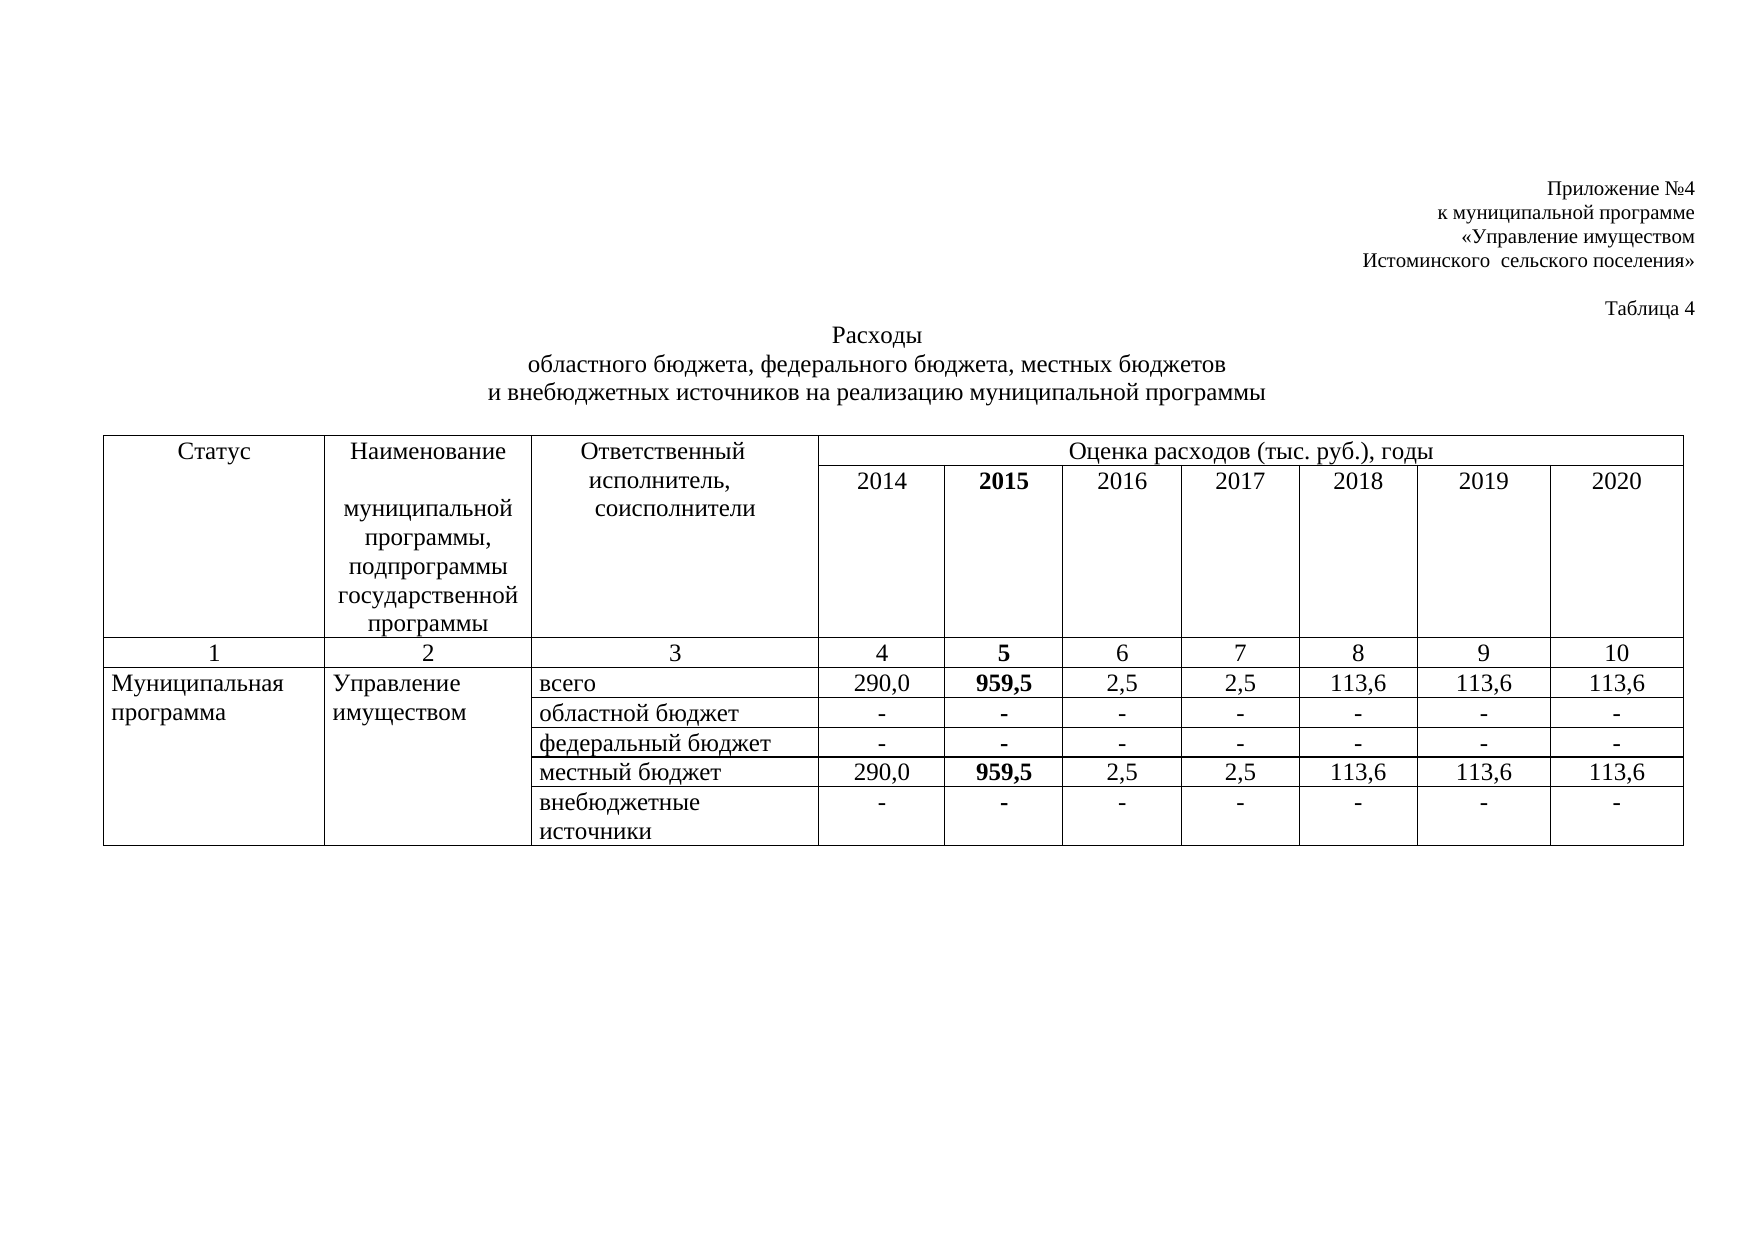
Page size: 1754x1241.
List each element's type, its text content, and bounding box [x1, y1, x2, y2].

text к муниципальной программе [59, 200, 1695, 224]
table_cell 113,6 [1418, 758, 1550, 786]
table_cell 959,5 [945, 758, 1062, 786]
table_cell - [1551, 787, 1683, 845]
table_cell - [1418, 728, 1550, 756]
table_cell 1 [104, 638, 324, 667]
table_cell 10 [1551, 638, 1683, 667]
table_cell 113,6 [1551, 758, 1683, 786]
table_cell федеральный бюджет [532, 728, 818, 756]
table_cell 2,5 [1182, 758, 1299, 786]
table_cell 959,5 [945, 668, 1062, 697]
table_header Наименование муниципальной программы, подпрограммы государственной программы [325, 436, 531, 637]
text Истоминского сельского поселения» [59, 248, 1695, 272]
table_cell - [1300, 698, 1417, 727]
table_cell внебюджетные источники [532, 787, 818, 845]
table_header Оценка расходов (тыс. руб.), годы [819, 436, 1683, 465]
table_cell - [945, 728, 1062, 756]
table_cell 6 [1063, 638, 1181, 667]
table_cell - [1182, 787, 1299, 845]
table_cell 2,5 [1063, 668, 1181, 697]
table_cell - [1300, 728, 1417, 756]
table_cell местный бюджет [532, 758, 818, 786]
table_cell 290,0 [819, 668, 944, 697]
table_cell 8 [1300, 638, 1417, 667]
table_cell - [945, 787, 1062, 845]
text Таблица 4 [59, 296, 1695, 320]
table_cell - [1551, 728, 1683, 756]
table_cell 7 [1182, 638, 1299, 667]
table_cell - [1063, 698, 1181, 727]
table_cell - [819, 728, 944, 756]
table_cell 9 [1418, 638, 1550, 667]
table_cell - [1182, 698, 1299, 727]
table_cell - [1418, 698, 1550, 727]
text «Управление имуществом [59, 224, 1695, 248]
table_cell 113,6 [1551, 668, 1683, 697]
table_cell 2,5 [1063, 758, 1181, 786]
text Приложение №4 [59, 176, 1695, 200]
table_cell 2017 [1182, 466, 1299, 637]
table_cell - [945, 698, 1062, 727]
table_cell 2019 [1418, 466, 1550, 637]
text Расходы [59, 320, 1695, 349]
table_cell областной бюджет [532, 698, 818, 727]
table_cell 3 [532, 638, 818, 667]
table_cell 113,6 [1418, 668, 1550, 697]
table_header Ответственный исполнитель, соисполнители [532, 436, 818, 637]
table_cell 4 [819, 638, 944, 667]
table_cell 2,5 [1182, 668, 1299, 697]
table_cell 5 [945, 638, 1062, 667]
table_cell 290,0 [819, 758, 944, 786]
table_cell 2018 [1300, 466, 1417, 637]
table_cell - [819, 698, 944, 727]
table_cell 2020 [1551, 466, 1683, 637]
table_cell - [1063, 728, 1181, 756]
table_cell - [1182, 728, 1299, 756]
table_cell всего [532, 668, 818, 697]
text областного бюджета, федерального бюджета, местных бюджетов [59, 349, 1695, 377]
table_cell 2 [325, 638, 531, 667]
table_cell 2015 [945, 466, 1062, 637]
table_cell - [819, 787, 944, 845]
table_cell - [1300, 787, 1417, 845]
table_cell - [1063, 787, 1181, 845]
table_cell 113,6 [1300, 758, 1417, 786]
table_cell Муниципальная программа [104, 668, 324, 845]
table_cell 2016 [1063, 466, 1181, 637]
table_cell 2014 [819, 466, 944, 637]
text и внебюджетных источников на реализацию муниципальной программы [59, 377, 1695, 406]
table_header Статус [104, 436, 324, 637]
table_cell - [1551, 698, 1683, 727]
table_cell 113,6 [1300, 668, 1417, 697]
table_cell - [1418, 787, 1550, 845]
table_cell Управление имуществом [325, 668, 531, 845]
